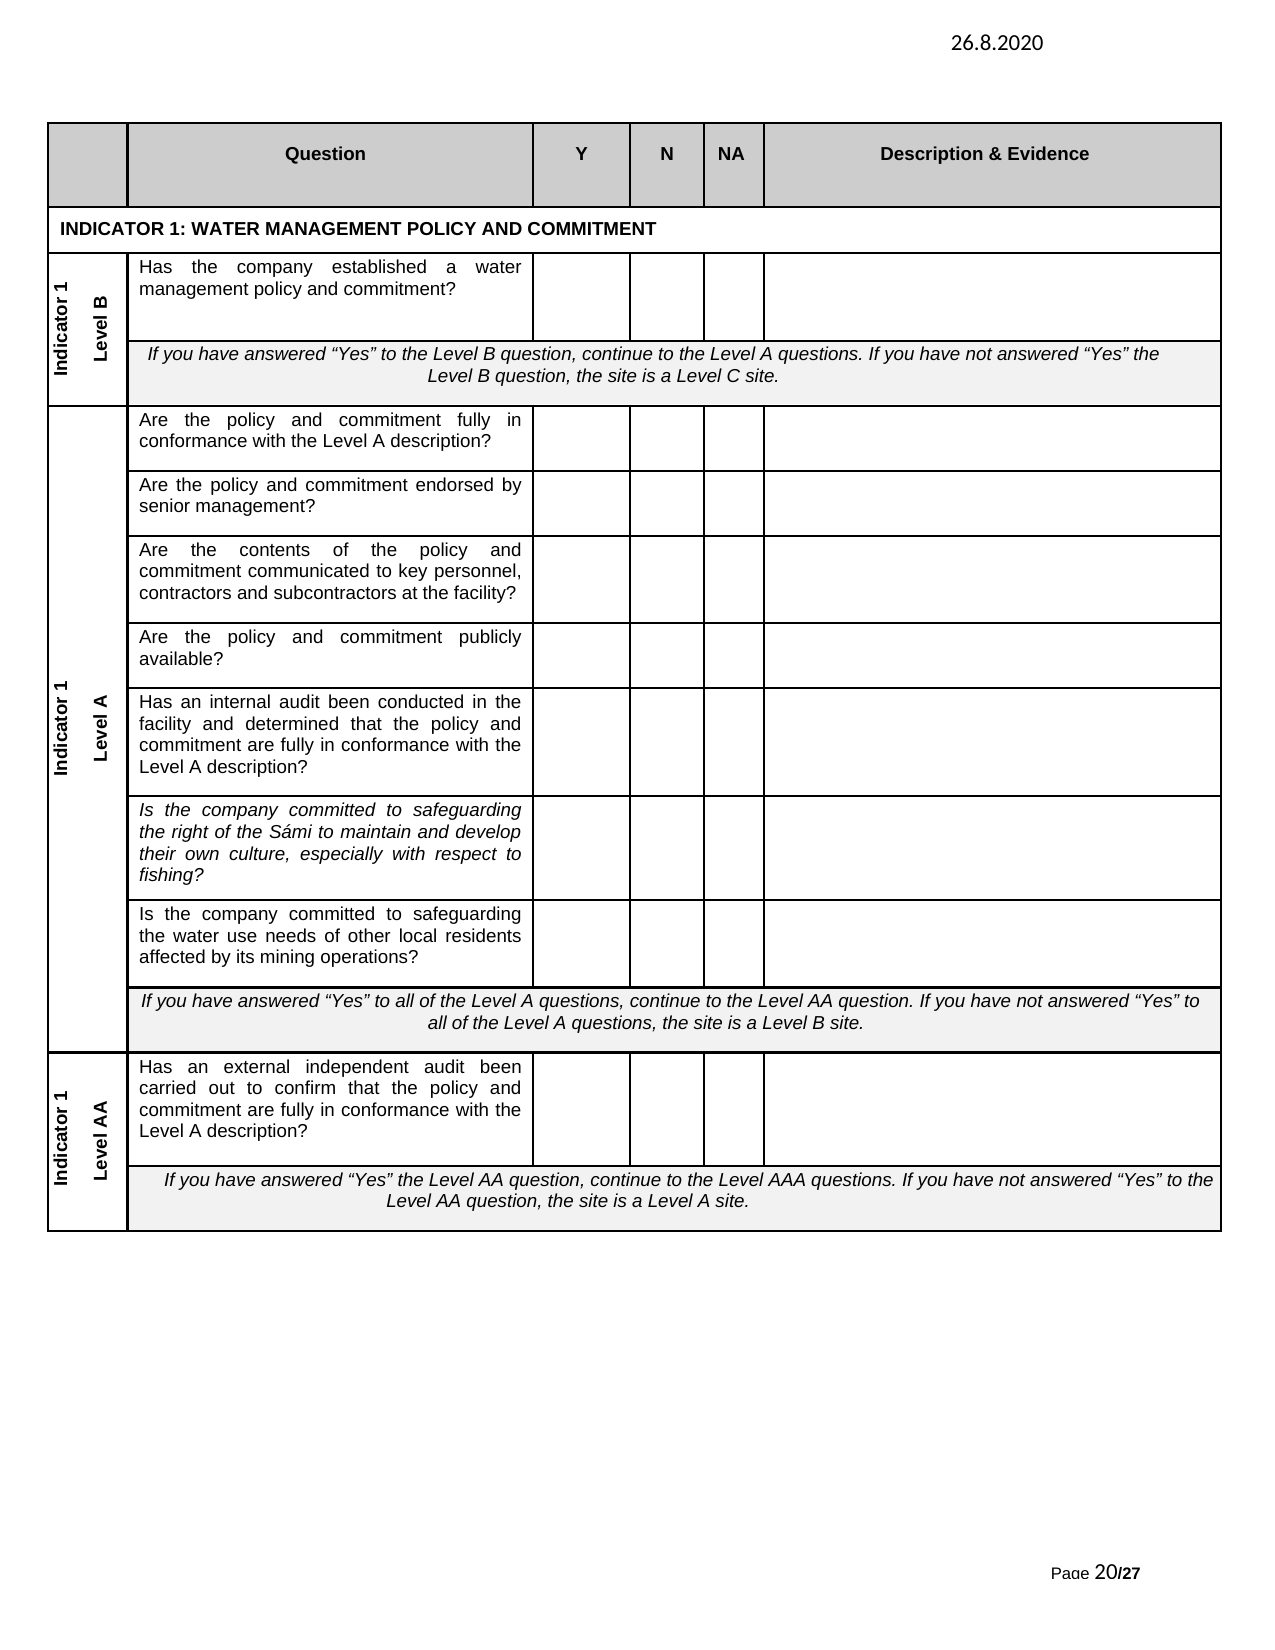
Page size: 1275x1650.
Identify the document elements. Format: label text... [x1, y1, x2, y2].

table_cell Are the policy and commitment publicly available? [129, 624, 532, 687]
table_cell [534, 1054, 629, 1165]
table_header NA [705, 124, 763, 206]
table_cell [534, 407, 629, 469]
table_cell [765, 797, 1220, 899]
table_cell [705, 689, 763, 795]
table_cell [631, 797, 703, 899]
table_cell Is the company committed to safeguarding the right of the Sámi to maintain and develop their own culture, especially with respect to fishing? [129, 797, 532, 899]
table_cell [765, 901, 1220, 986]
table_header Y [534, 124, 629, 206]
table_cell [705, 472, 763, 534]
table_cell [705, 407, 763, 469]
table_cell [534, 797, 629, 899]
table_cell Has an internal audit been conducted in the facility and determined that the policy and commitment are fully in conformance with the Level A description? [129, 689, 532, 795]
table_cell [705, 537, 763, 622]
table_cell [765, 472, 1220, 534]
table_cell [631, 689, 703, 795]
table_cell [534, 254, 629, 339]
table_cell [631, 472, 703, 534]
table_cell [765, 624, 1220, 687]
table_cell [631, 254, 703, 339]
table_cell [705, 901, 763, 986]
table_header N [631, 124, 703, 206]
table_cell Are the policy and commitment endorsed by senior management? [129, 472, 532, 534]
table_header Question [129, 124, 532, 206]
table_cell Indicator 1 Level B [49, 254, 126, 404]
table_cell [631, 901, 703, 986]
table_cell INDICATOR 1: WATER MANAGEMENT POLICY AND COMMITMENT [49, 208, 1220, 252]
table_cell Has the company established a water management policy and commitment? [129, 254, 532, 339]
table_cell [534, 472, 629, 534]
table_cell Has an external independent audit been carried out to confirm that the policy and commitment are fully in conformance with the Level A description? [129, 1054, 532, 1165]
table_cell [631, 407, 703, 469]
table_cell [765, 1054, 1220, 1165]
table_cell [631, 624, 703, 687]
table_cell Are the contents of the policy and commitment communicated to key personnel, contractors and subcontractors at the facility? [129, 537, 532, 622]
table_cell [631, 1054, 703, 1165]
table_cell If you have answered “Yes” to the Level B question, continue to the Level A questions. If you have not answered “Yes” the Level B question, the site is a Level C site. [129, 342, 1220, 404]
table_cell [765, 689, 1220, 795]
table_cell Indicator 1 Level A [49, 407, 126, 1051]
table_cell Are the policy and commitment fully in conformance with the Level A description? [129, 407, 532, 469]
table_header [49, 124, 126, 206]
table_header Description & Evidence [765, 124, 1220, 206]
table_cell [765, 254, 1220, 339]
table_cell [765, 537, 1220, 622]
table_cell If you have answered “Yes” the Level AA question, continue to the Level AAA questions. If you have not answered “Yes” to the Level AA question, the site is a Level A site. [129, 1167, 1220, 1230]
table_cell [534, 537, 629, 622]
table_cell [705, 1054, 763, 1165]
table_cell [631, 537, 703, 622]
table_cell [705, 254, 763, 339]
table_cell [534, 901, 629, 986]
table_cell [705, 797, 763, 899]
table_cell [705, 624, 763, 687]
table_cell If you have answered “Yes” to all of the Level A questions, continue to the Level AA question. If you have not answered “Yes” to all of the Level A questions, the site is a Level B site. [129, 989, 1220, 1051]
table_cell [765, 407, 1220, 469]
table_cell [534, 624, 629, 687]
table_cell Indicator 1 Level AA [49, 1054, 126, 1230]
table_cell [534, 689, 629, 795]
table_cell Is the company committed to safeguarding the water use needs of other local residents affected by its mining operations? [129, 901, 532, 986]
